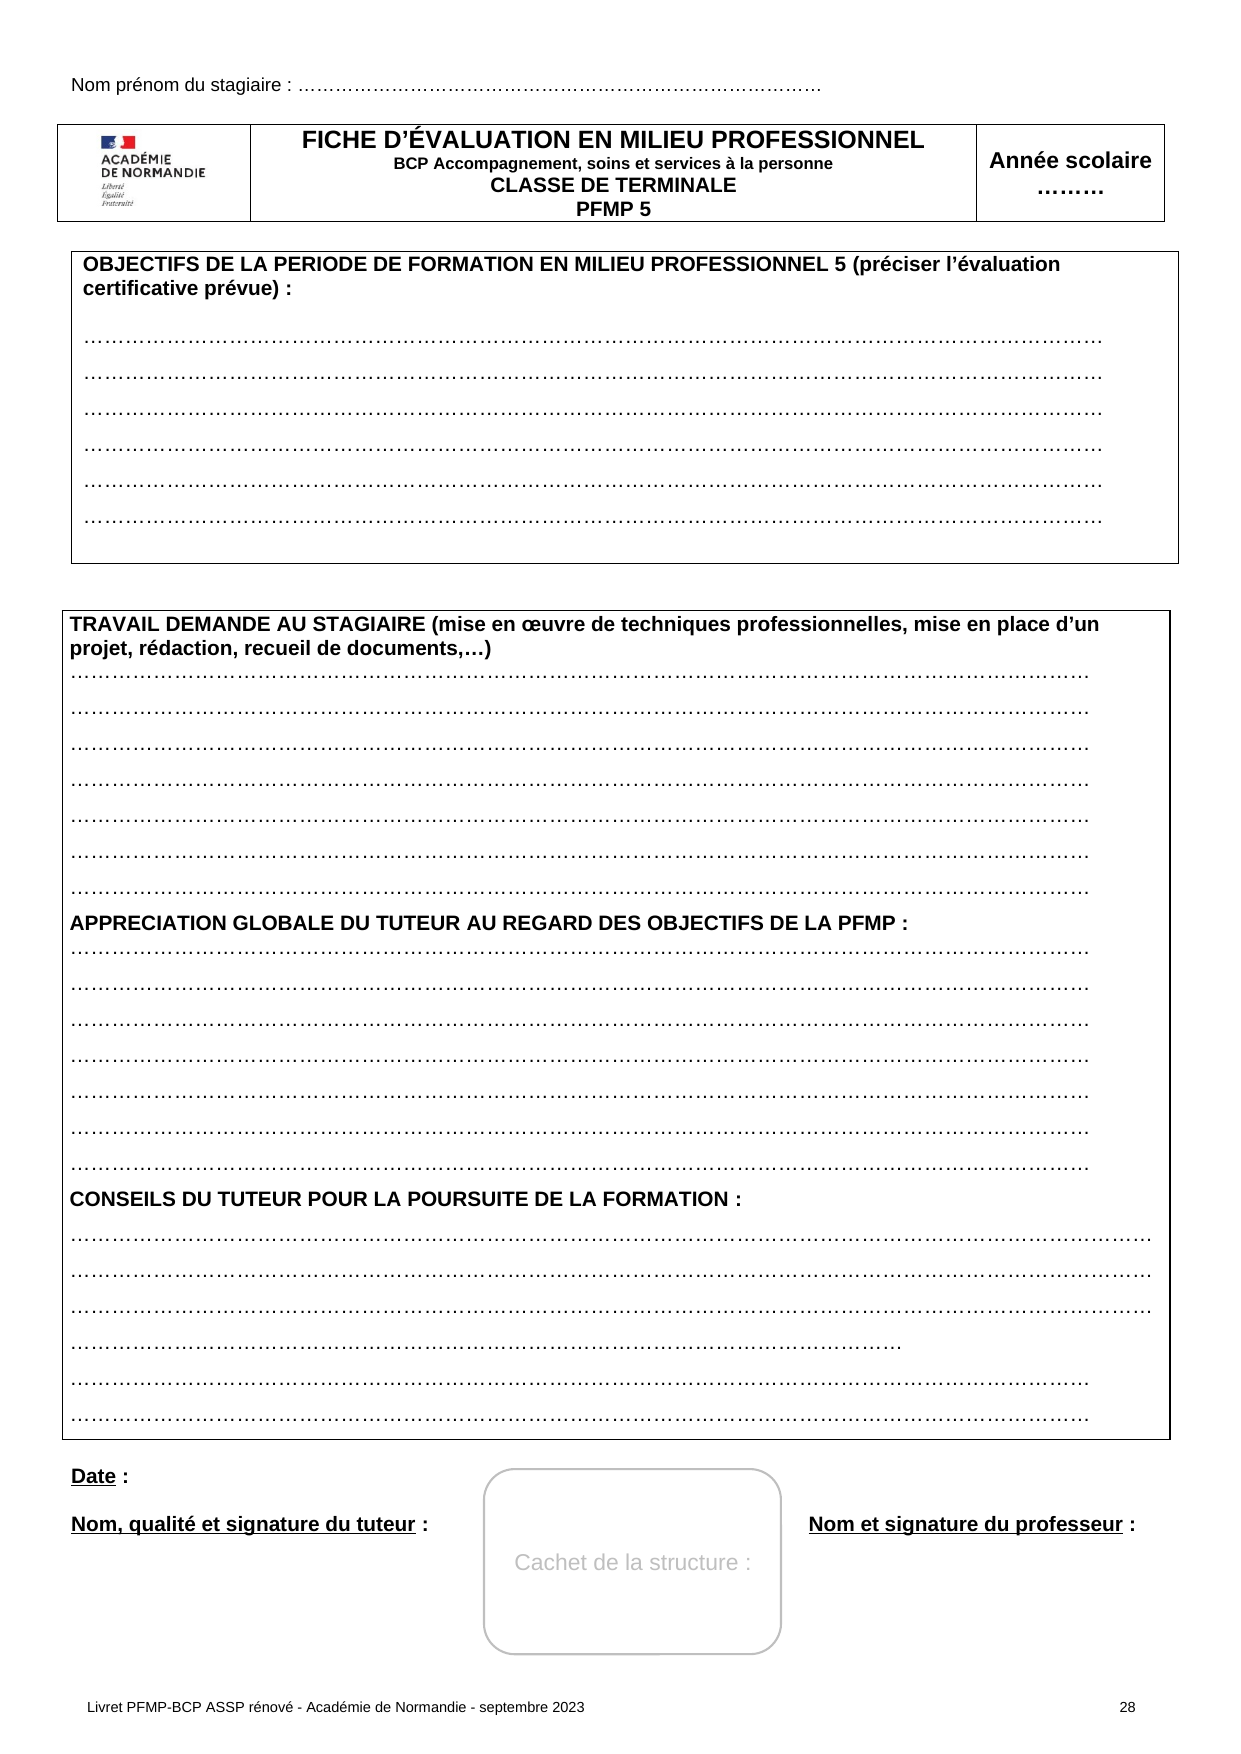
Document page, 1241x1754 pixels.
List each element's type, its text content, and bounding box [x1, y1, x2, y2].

table_header OBJECTIFS DE LA PERIODE DE FORMATION EN MILIEU PROFESSIONNEL 5 (préciser l’évaluation certificative prévue) : ………………………………………………………………………………………………………………………………… ………………………………………………………………………………………………………………………………… ………………………………………………………………………………………………………………………………… ………………………………………………………………………………………………………………………………… ………………………………………………………………………………………………………………………………… ………………………………………………………………………………………………………………………………… [72, 252, 1178, 563]
table_header FICHE D’ÉVALUATION EN MILIEU PROFESSIONNEL BCP Accompagnement, soins et services à la personne CLASSE DE TERMINALE PFMP 5 [251, 125, 976, 221]
table_header Année scolaire ……… [977, 125, 1164, 221]
text Nom, qualité et signature du tuteur : Nom et signature du professeur : [71, 1512, 482, 1536]
table_header [58, 125, 250, 221]
text Date : [71, 1464, 469, 1488]
picture [96, 129, 212, 217]
text Nom, qualité et signature du tuteur : Nom et signature du professeur : [782, 1512, 1182, 1536]
table_header TRAVAIL DEMANDE AU STAGIAIRE (mise en œuvre de techniques professionnelles, mise en place d’un projet, rédaction, recueil de documents,…) ………………………………………………………………………………………………………………………………… ………………………………………………………………………………………………………………………………… ………………………………………………………………………………………………………………………………… ………………………………………………………………………………………………………………………………… ………………………………………………………………………………………………………………………………… ………………………………………………………………………………………………………………………………… ………………………………………………………………………………………………………………………………… APPRECIATION GLOBALE DU TUTEUR AU REGARD DES OBJECTIFS DE LA PFMP : ………………………………………………………………………………………………………………………………… ………………………………………………………………………………………………………………………………… ………………………………………………………………………………………………………………………………… ………………………………………………………………………………………………………………………………… ………………………………………………………………………………………………………………………………… ………………………………………………………………………………………………………………………………… ………………………………………………………………………………………………………………………………… CONSEILS DU TUTEUR POUR LA POURSUITE DE LA FORMATION : ………………………………………………………………………………………………………………………………………………………………………………………………………………………………………………………………………………………………………………………………………………………………………………………………………………………………………………………………………………………………………………………………………… ………………………………………………………………………………………………………………………………… ………………………………………………………………………………………………………………………………… [63, 611, 1169, 1439]
